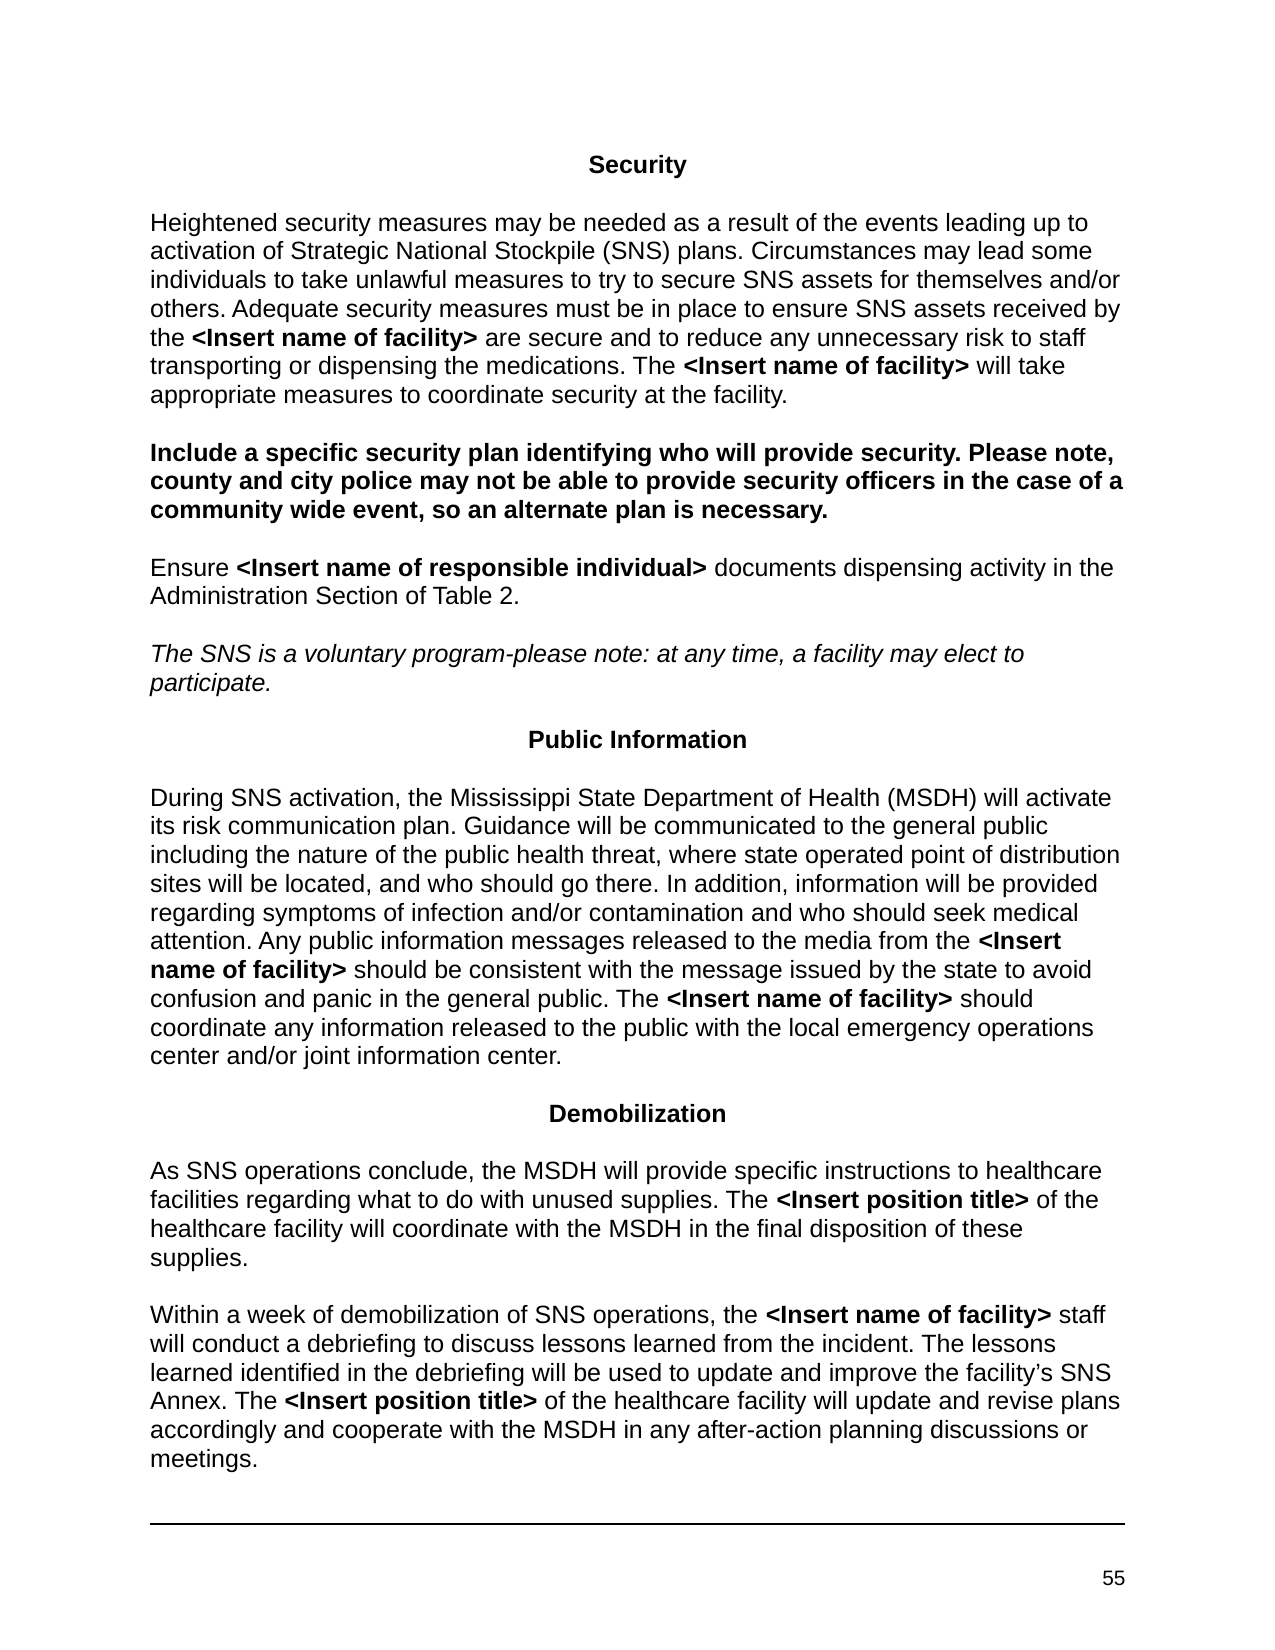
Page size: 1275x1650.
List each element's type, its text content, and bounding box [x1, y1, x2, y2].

text Demobilization [150, 1099, 1125, 1127]
text As SNS operations conclude, the MSDH will provide specific instructions to healthcare facilities regarding what to do with unused supplies. The <Insert position title> of the healthcare facility will coordinate with the MSDH in the final disposition of these supplies. [150, 1156, 1125, 1271]
text Security [150, 150, 1125, 179]
text Ensure <Insert name of responsible individual> documents dispensing activity in the Administration Section of Table 2. [150, 552, 1125, 610]
text Public Information [150, 725, 1125, 754]
text Heightened security measures may be needed as a result of the events leading up to activation of Strategic National Stockpile (SNS) plans. Circumstances may lead some individuals to take unlawful measures to try to secure SNS assets for themselves and/or others. Adequate security measures must be in place to ensure SNS assets received by the <Insert name of facility> are secure and to reduce any unnecessary risk to staff transporting or dispensing the medications. The <Insert name of facility> will take appropriate measures to coordinate security at the facility. [150, 207, 1125, 409]
text Within a week of demobilization of SNS operations, the <Insert name of facility> staff will conduct a debriefing to discuss lessons learned from the incident. The lessons learned identified in the debriefing will be used to update and improve the facility’s SNS Annex. The <Insert position title> of the healthcare facility will update and revise plans accordingly and cooperate with the MSDH in any after-action planning discussions or meetings. [150, 1300, 1125, 1472]
text During SNS activation, the Mississippi State Department of Health (MSDH) will activate its risk communication plan. Guidance will be communicated to the general public including the nature of the public health threat, where state operated point of distribution sites will be located, and who should go there. In addition, information will be provided regarding symptoms of infection and/or contamination and who should seek medical attention. Any public information messages released to the media from the <Insert name of facility> should be consistent with the message issued by the state to avoid confusion and panic in the general public. The <Insert name of facility> should coordinate any information released to the public with the local emergency operations center and/or joint information center. [150, 782, 1125, 1070]
text Include a specific security plan identifying who will provide security. Please note, county and city police may not be able to provide security officers in the case of a community wide event, so an alternate plan is necessary. [150, 437, 1125, 524]
text The SNS is a voluntary program-please note: at any time, a facility may elect to participate. [150, 639, 1125, 696]
